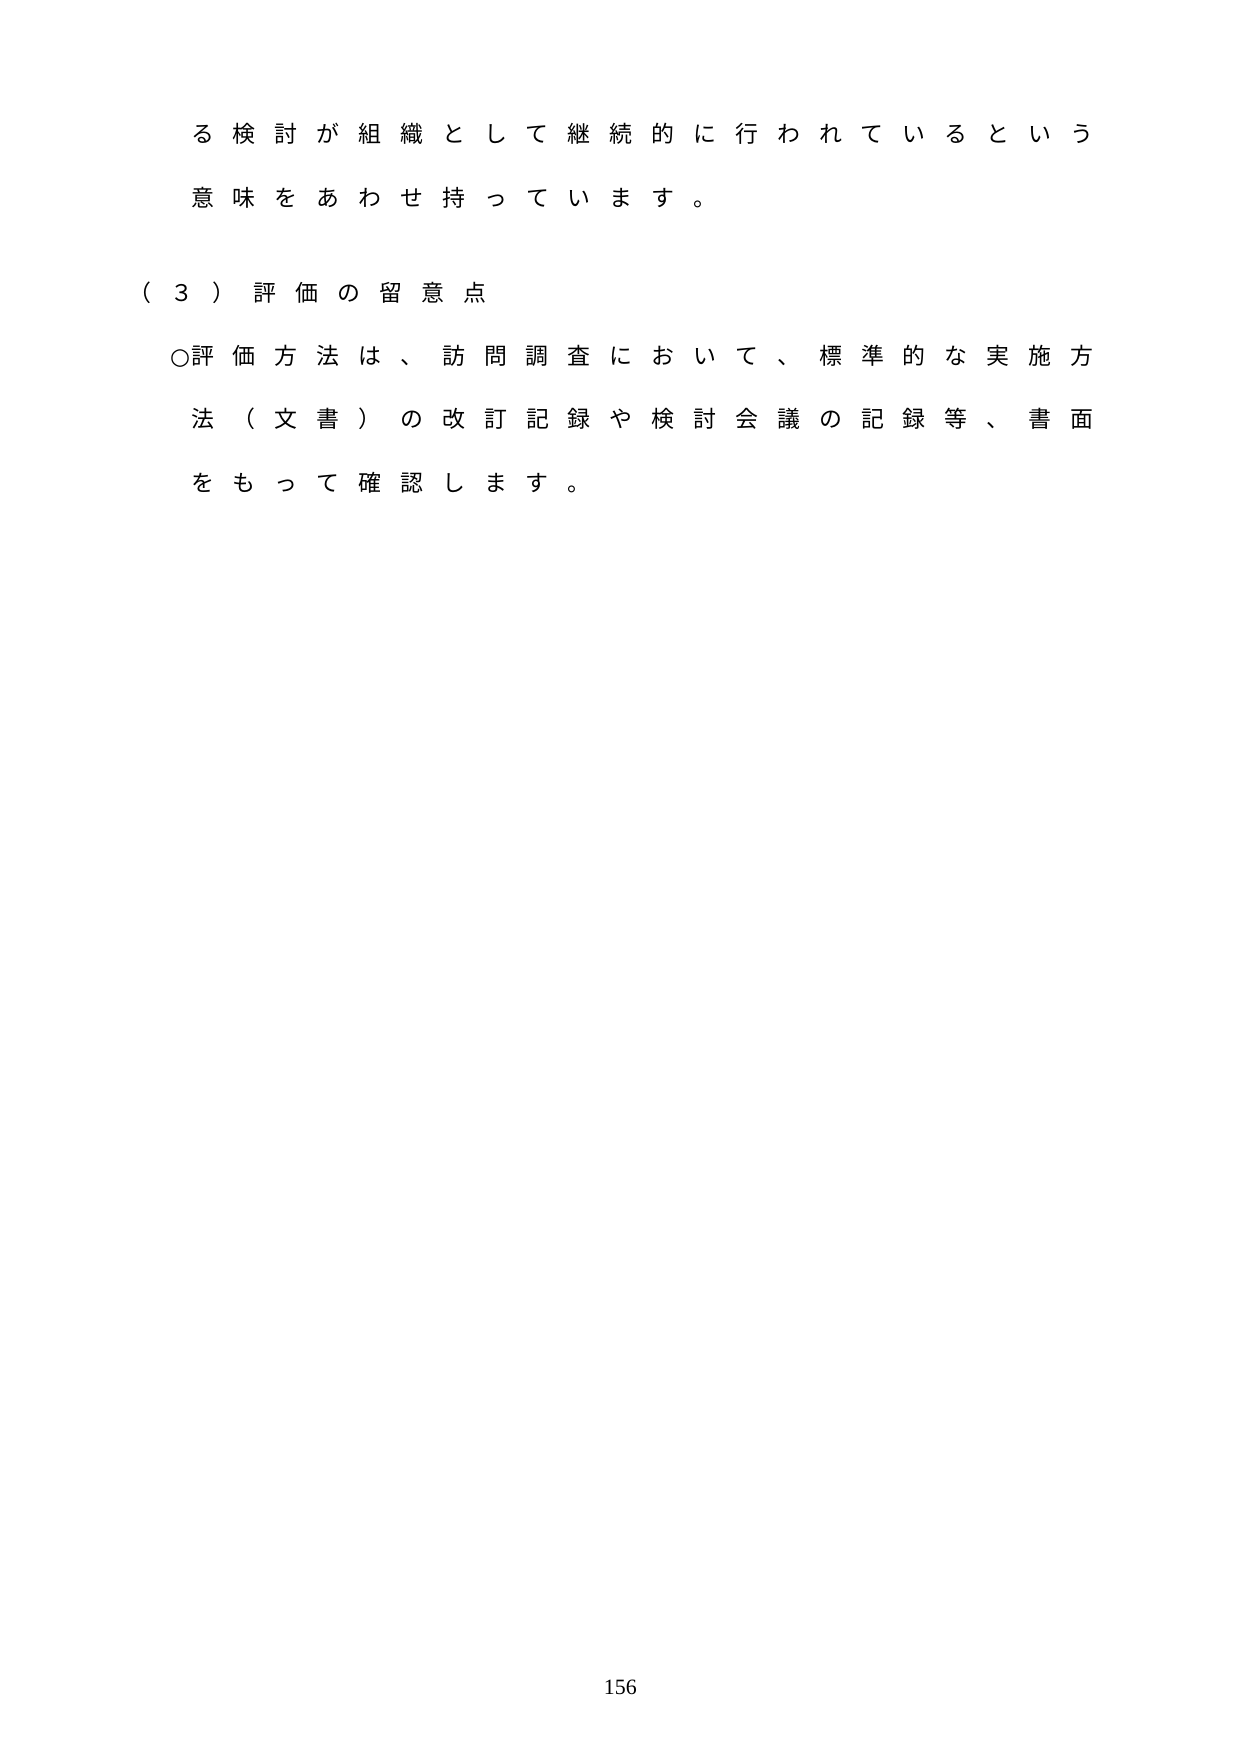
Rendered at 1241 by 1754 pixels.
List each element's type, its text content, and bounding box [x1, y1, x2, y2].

text ○評価方法は、訪問調査において、標準的な実施方法（文書）の改訂記録や検討会議の記録等、書面をもって確認します。 [149, 323, 1112, 513]
text （３）評価の留意点 [128, 259, 1112, 323]
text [149, 101, 1112, 228]
